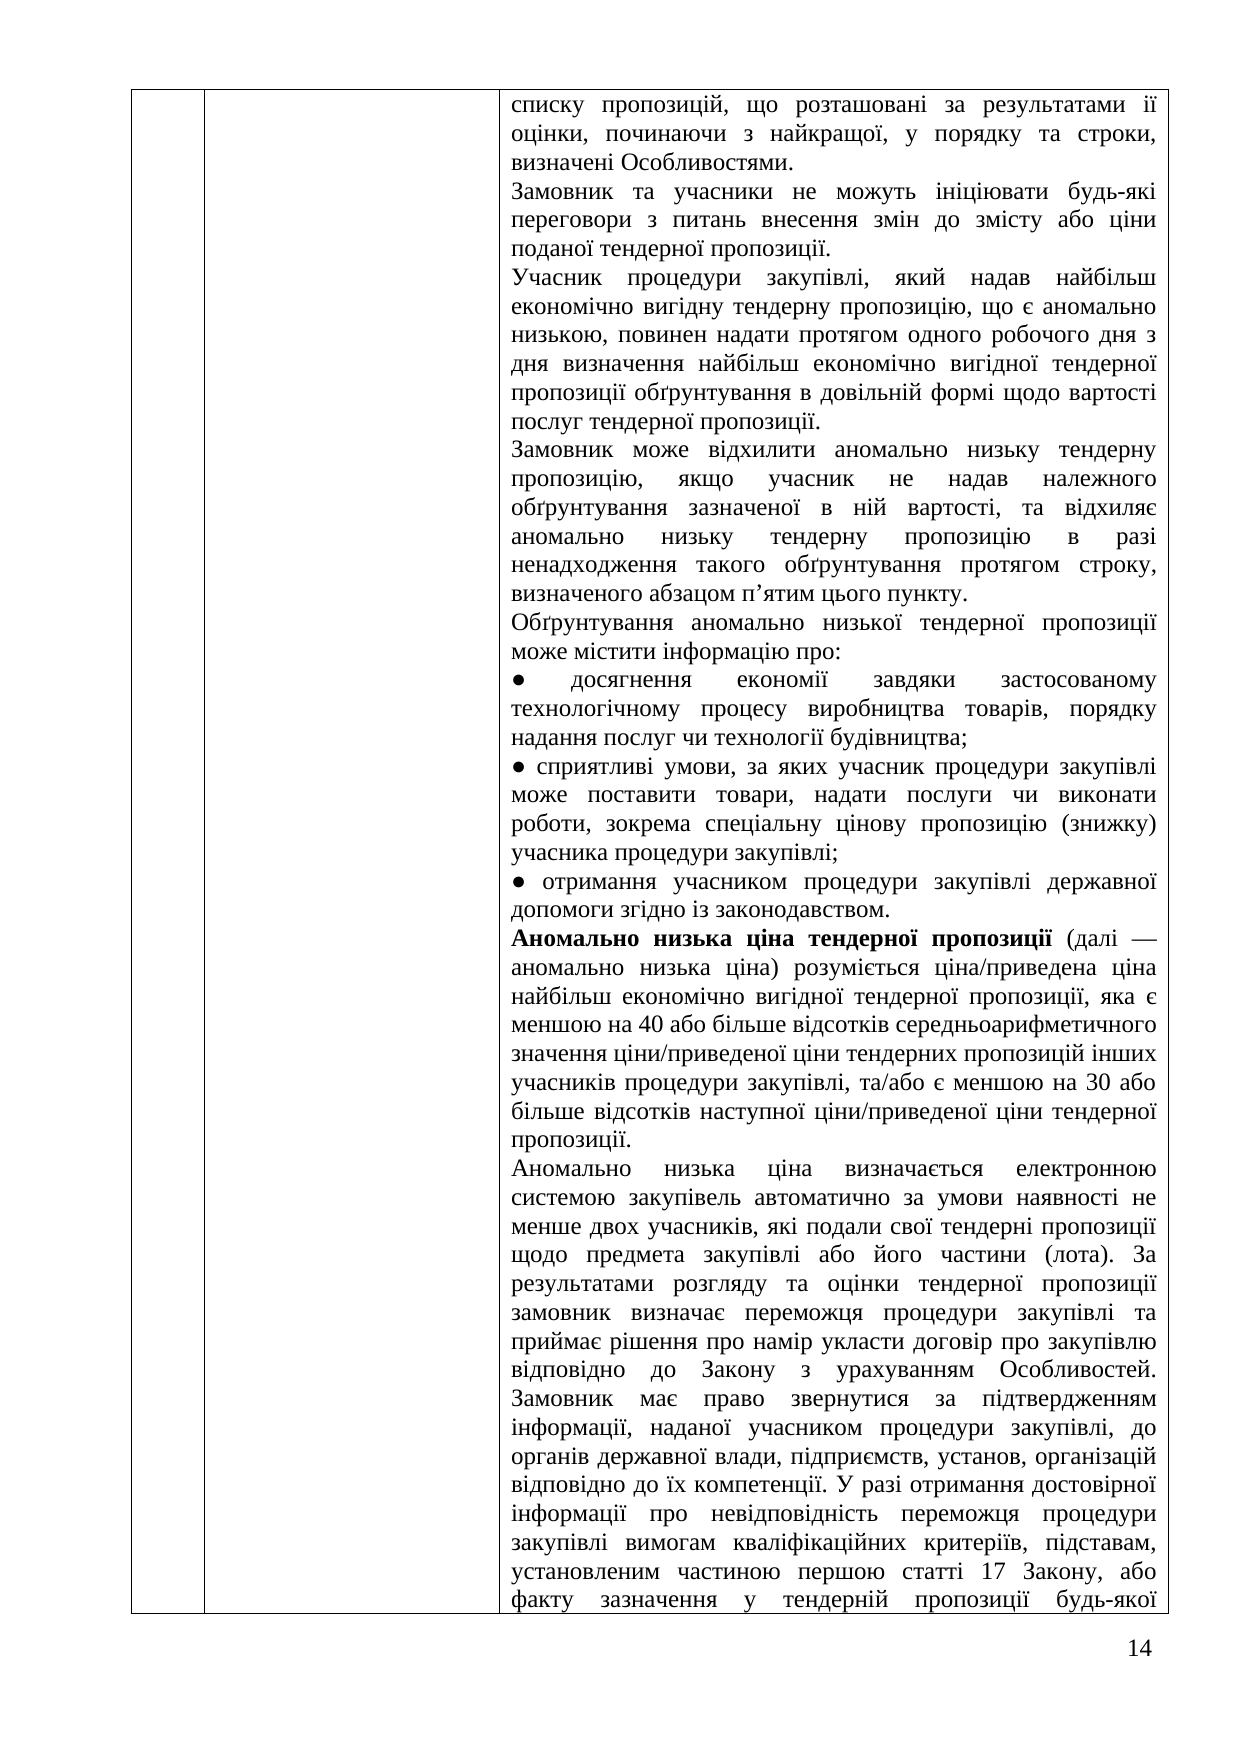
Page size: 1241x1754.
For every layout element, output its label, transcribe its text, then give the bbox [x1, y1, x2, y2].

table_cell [500, 90, 1168, 1613]
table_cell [205, 90, 499, 1613]
table_cell 1 [132, 90, 204, 1613]
